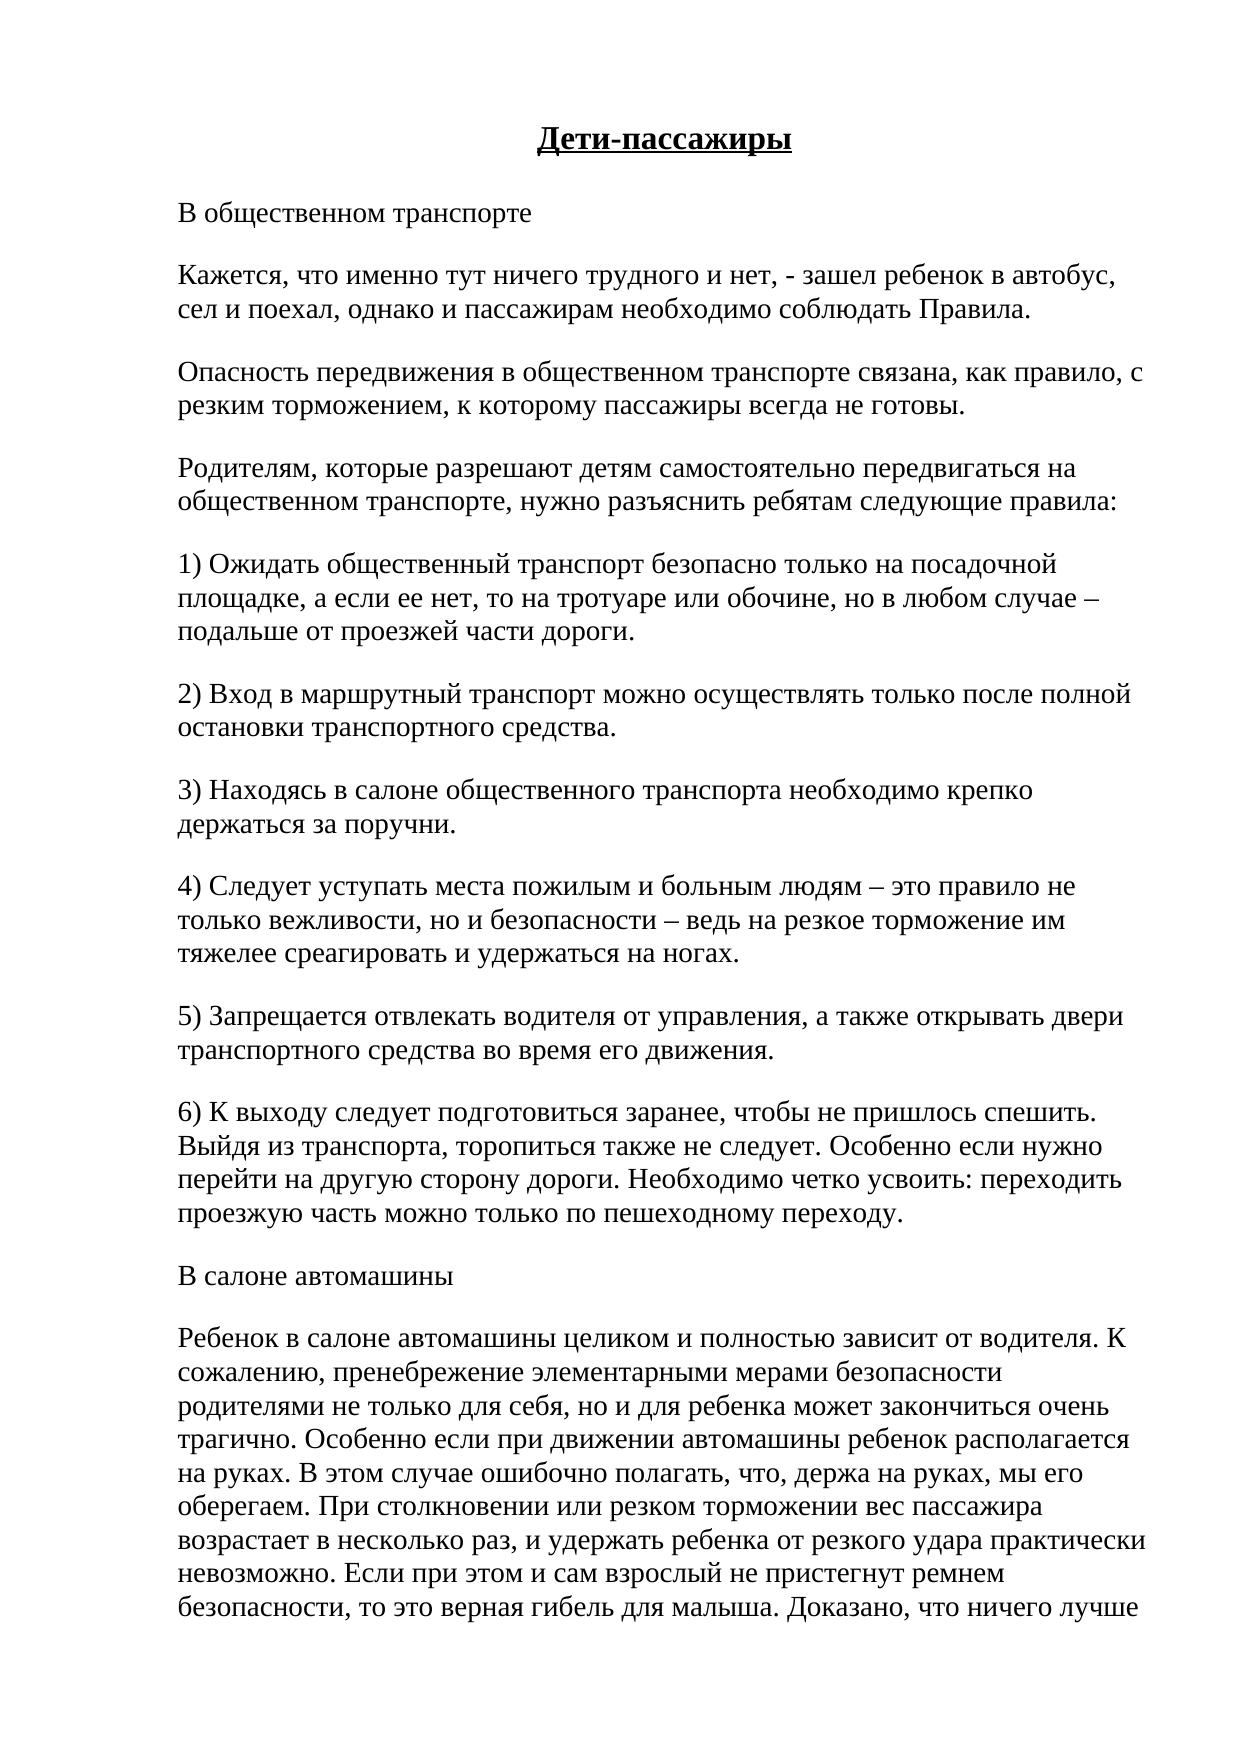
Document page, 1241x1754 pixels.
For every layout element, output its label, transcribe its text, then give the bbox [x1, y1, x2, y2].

text 6) К выходу следует подготовиться заранее, чтобы не пришлось спешить. Выйдя из транспорта, торопиться также не следует. Особенно если нужно перейти на другую сторону дороги. Необходимо четко усвоить: переходить проезжую часть можно только по пешеходному переходу. [177, 1094, 1152, 1229]
text Опасность передвижения в общественном транспорте связана, как правило, с резким торможением, к которому пассажиры всегда не готовы. [177, 354, 1152, 421]
text 2) Вход в маршрутный транспорт можно осуществлять только после полной остановки транспортного средства. [177, 676, 1152, 743]
text В общественном транспорте [177, 195, 1152, 228]
text 4) Следует уступать места пожилым и больным людям – это правило не только вежливости, но и безопасности – ведь на резкое торможение им тяжелее среагировать и удержаться на ногах. [177, 868, 1152, 969]
text 5) Запрещается отвлекать водителя от управления, а также открывать двери транспортного средства во время его движения. [177, 998, 1152, 1065]
text Родителям, которые разрешают детям самостоятельно передвигаться на общественном транспорте, нужно разъяснить ребятам следующие правила: [177, 450, 1152, 517]
text В салоне автомашины [177, 1258, 1152, 1291]
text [177, 1321, 1152, 1622]
text 1) Ожидать общественный транспорт безопасно только на посадочной площадке, а если ее нет, то на тротуаре или обочине, но в любом случае – подальше от проезжей части дороги. [177, 546, 1152, 647]
text Кажется, что именно тут ничего трудного и нет, - зашел ребенок в автобус, сел и поехал, однако и пассажирам необходимо соблюдать Правила. [177, 257, 1152, 324]
text 3) Находясь в салоне общественного транспорта необходимо крепко держаться за поручни. [177, 772, 1152, 839]
text Дети-пассажиры [177, 118, 1152, 156]
